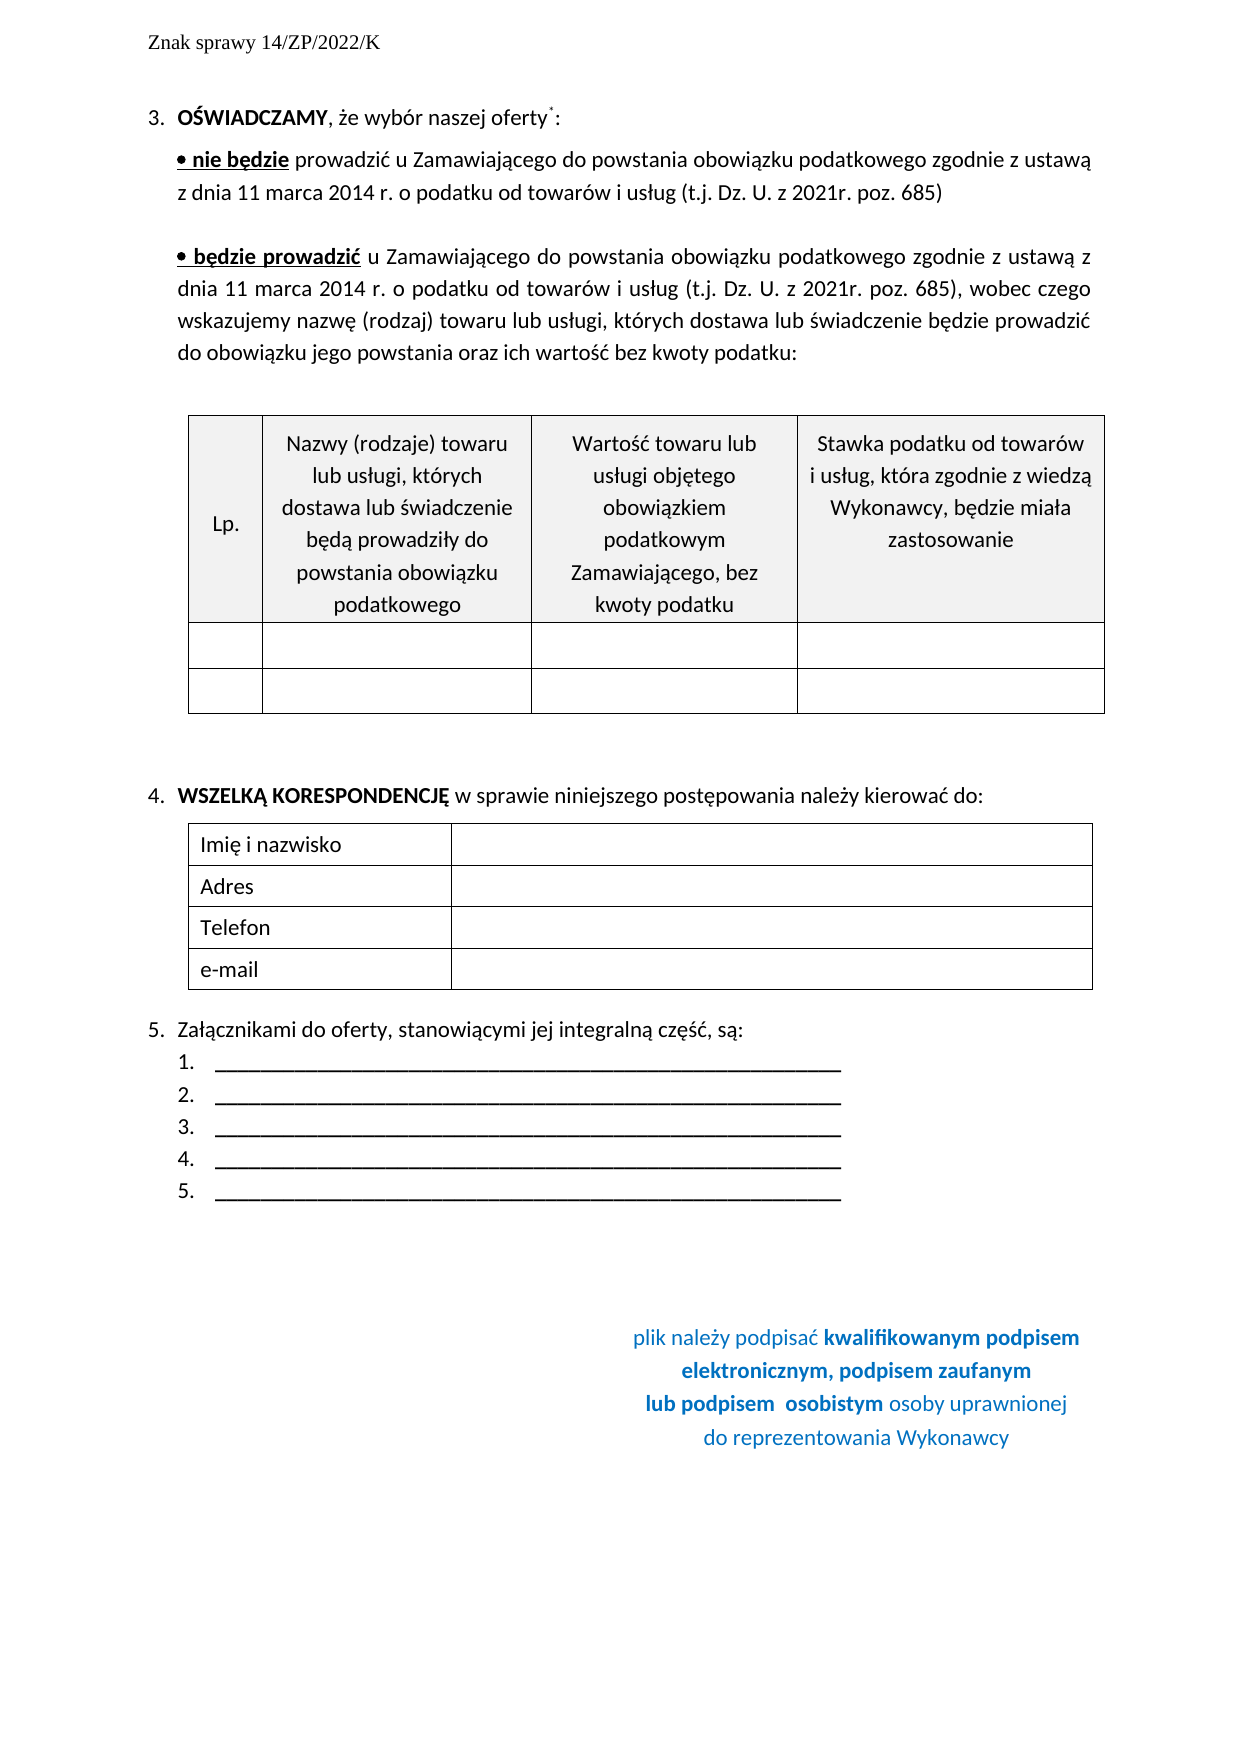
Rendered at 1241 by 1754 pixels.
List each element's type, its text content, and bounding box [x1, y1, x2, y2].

table_header Lp. [189, 416, 262, 622]
list WSZELKĄ KORESPONDENCJĘ w sprawie niniejszego postępowania należy kierować do: [148, 781, 1093, 809]
table_header Imię i nazwisko [189, 824, 451, 864]
table_cell [532, 669, 797, 713]
text plik należy podpisać kwalifikowanym podpisem elektronicznym, podpisem zaufanym lub podpisem osobistym osoby uprawnionej do reprezentowania Wykonawcy [620, 1317, 1093, 1451]
list _______________________________________________________ [177, 1176, 1093, 1204]
table_header Stawka podatku od towarów i usług, która zgodnie z wiedzą Wykonawcy, będzie miała zastosowanie [798, 416, 1104, 622]
list _______________________________________________________ [177, 1112, 1093, 1140]
table_cell Adres [189, 866, 451, 906]
table_cell Telefon [189, 907, 451, 948]
table_header Nazwy (rodzaje) towaru lub usługi, których dostawa lub świadczenie będą prowadziły do powstania obowiązku podatkowego [263, 416, 531, 622]
table_cell [532, 623, 797, 668]
table_header Wartość towaru lub usługi objętego obowiązkiem podatkowym Zamawiającego, bez kwoty podatku [532, 416, 797, 622]
table_header [452, 824, 1092, 864]
table_cell [452, 949, 1092, 989]
table_cell [798, 623, 1104, 668]
list _______________________________________________________ [177, 1080, 1093, 1108]
table_cell [189, 669, 262, 713]
list _______________________________________________________ [177, 1144, 1093, 1172]
table_cell [452, 907, 1092, 948]
list Załącznikami do oferty, stanowiącymi jej integralną część, są: [148, 1015, 1093, 1043]
table_cell [263, 623, 531, 668]
table_cell [452, 866, 1092, 906]
table_cell [263, 669, 531, 713]
table_cell e-mail [189, 949, 451, 989]
table_cell [189, 623, 262, 668]
list OŚWIADCZAMY, że wybór naszej oferty*: [148, 103, 1093, 131]
list będzie prowadzić u Zamawiającego do powstania obowiązku podatkowego zgodnie z ustawą z dnia 11 marca 2014 r. o podatku od towarów i usług (t.j. Dz. U. z 2021r. poz. 685), wobec czego wskazujemy nazwę (rodzaj) towaru lub usługi, których dostawa lub świadczenie będzie prowadzić do obowiązku jego powstania oraz ich wartość bez kwoty podatku: [177, 242, 1093, 367]
list nie będzie prowadzić u Zamawiającego do powstania obowiązku podatkowego zgodnie z ustawą z dnia 11 marca 2014 r. o podatku od towarów i usług (t.j. Dz. U. z 2021r. poz. 685) [177, 145, 1093, 206]
table_cell [798, 669, 1104, 713]
list _______________________________________________________ [177, 1047, 1093, 1076]
